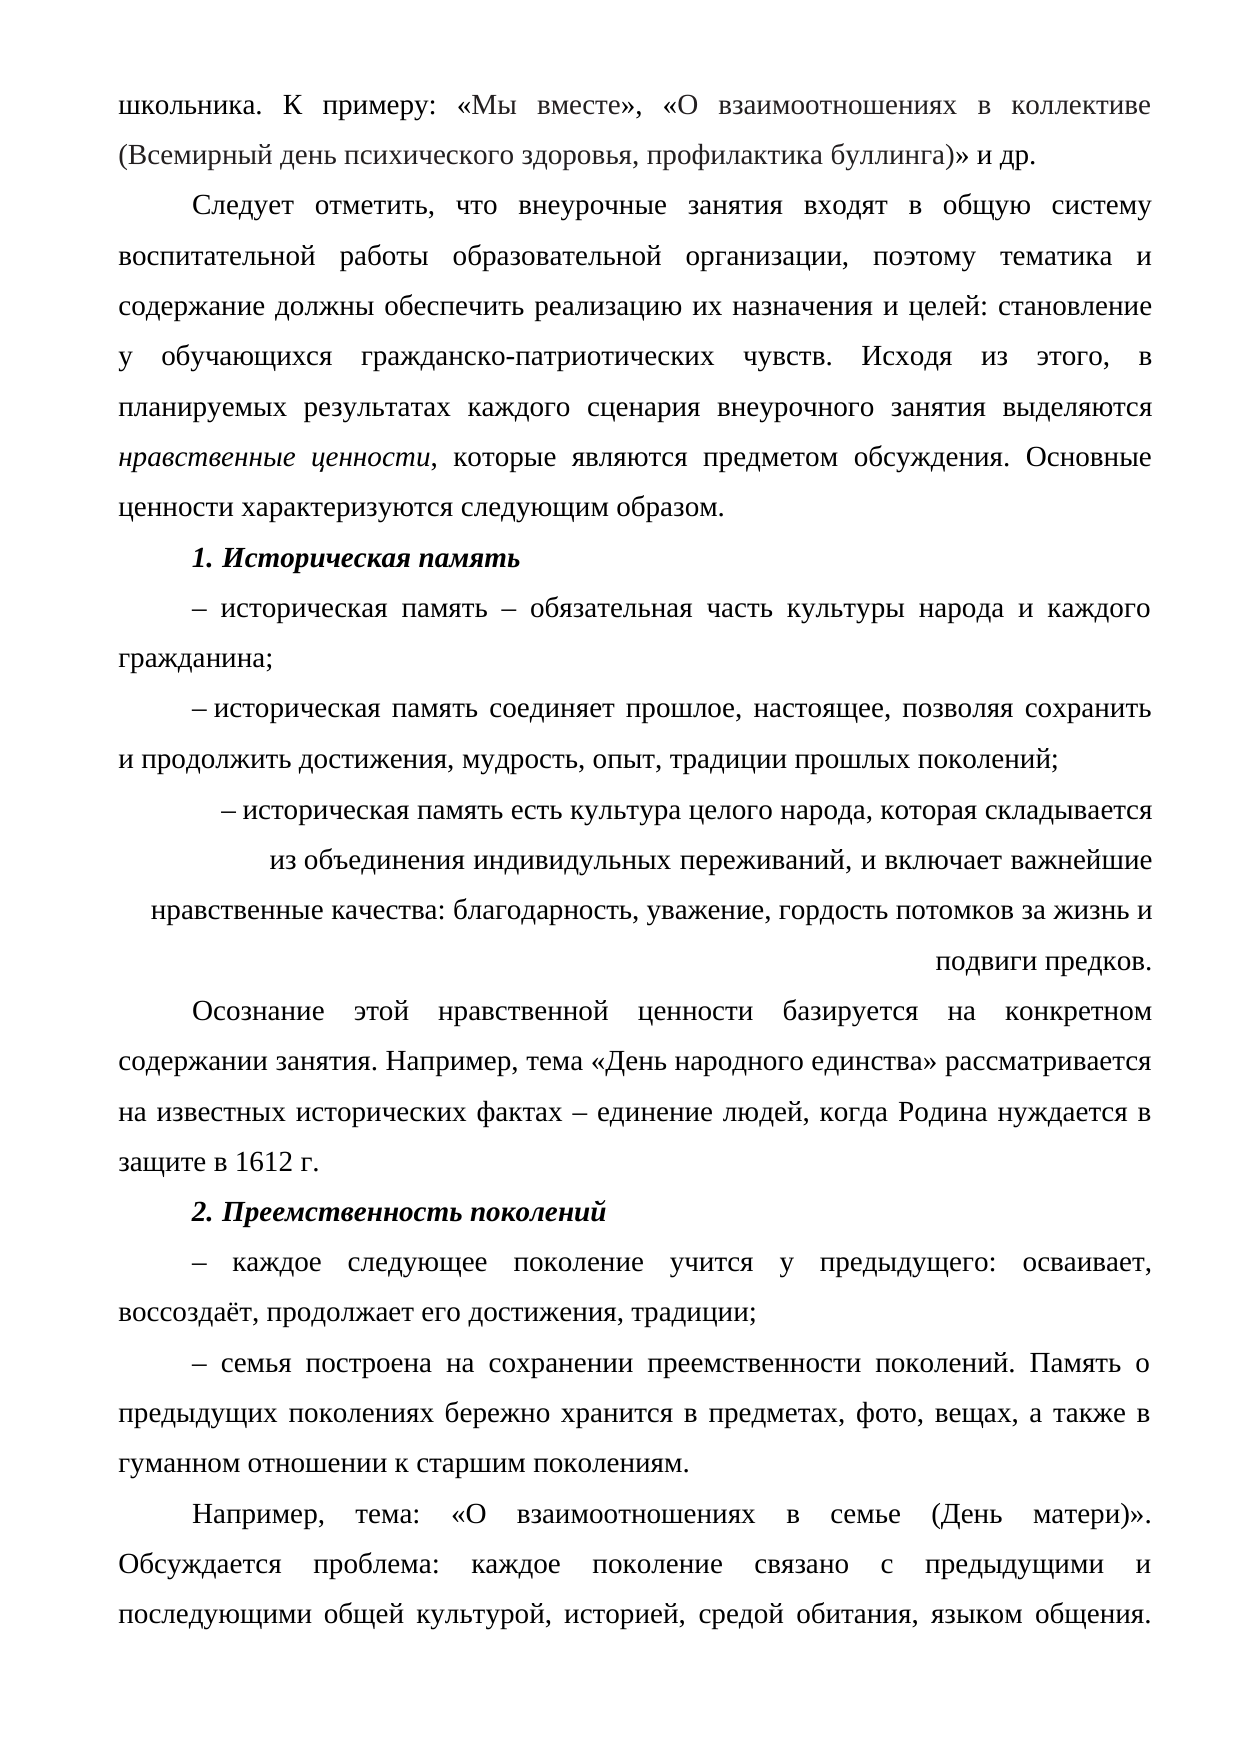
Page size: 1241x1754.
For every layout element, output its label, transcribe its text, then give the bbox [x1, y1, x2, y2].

list историческая память – обязательная часть культуры народа и каждого гражданина; [118, 590, 1152, 674]
text Следует отметить, что внеурочные занятия входят в общую систему воспитательной работы образовательной организации, поэтому тематика и содержание должны обеспечить реализацию их назначения и целей: становление у обучающихся гражданско-патриотических чувств. Исходя из этого, в планируемых результатах каждого сценария внеурочного занятия выделяются нравственные ценности, которые являются предметом обсуждения. Основные ценности характеризуются следующим образом. [118, 187, 1152, 523]
list историческая память соединяет прошлое, настоящее, позволяя сохранить и продолжить достижения, мудрость, опыт, традиции прошлых поколений; [118, 691, 1152, 775]
list Преемственность поколений [192, 1194, 1165, 1228]
list каждое следующее поколение учится у предыдущего: осваивает, воссоздаёт, продолжает его достижения, традиции; [118, 1244, 1152, 1328]
list Историческая память [192, 540, 1165, 573]
text Осознание этой нравственной ценности базируется на конкретном содержании занятия. Например, тема «День народного единства» рассматривается на известных исторических фактах – единение людей, когда Родина нуждается в защите в 1612 г. [118, 993, 1152, 1178]
list историческая память есть культура целого народа, которая складывается из объединения индивидульных переживаний, и включает важнейшие нравственные качества: благодарность, уважение, гордость потомков за жизнь и подвиги предков. [118, 792, 1152, 976]
list семья построена на сохранении преемственности поколений. Память о предыдущих поколениях бережно хранится в предметах, фото, вещах, а также в гуманном отношении к старшим поколениям. [118, 1345, 1151, 1479]
text школьника. К примеру: «Мы вместе», «О взаимоотношениях в коллективе (Всемирный день психического здоровья, профилактика буллинга)» и др. [118, 87, 1152, 171]
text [118, 1496, 1152, 1630]
